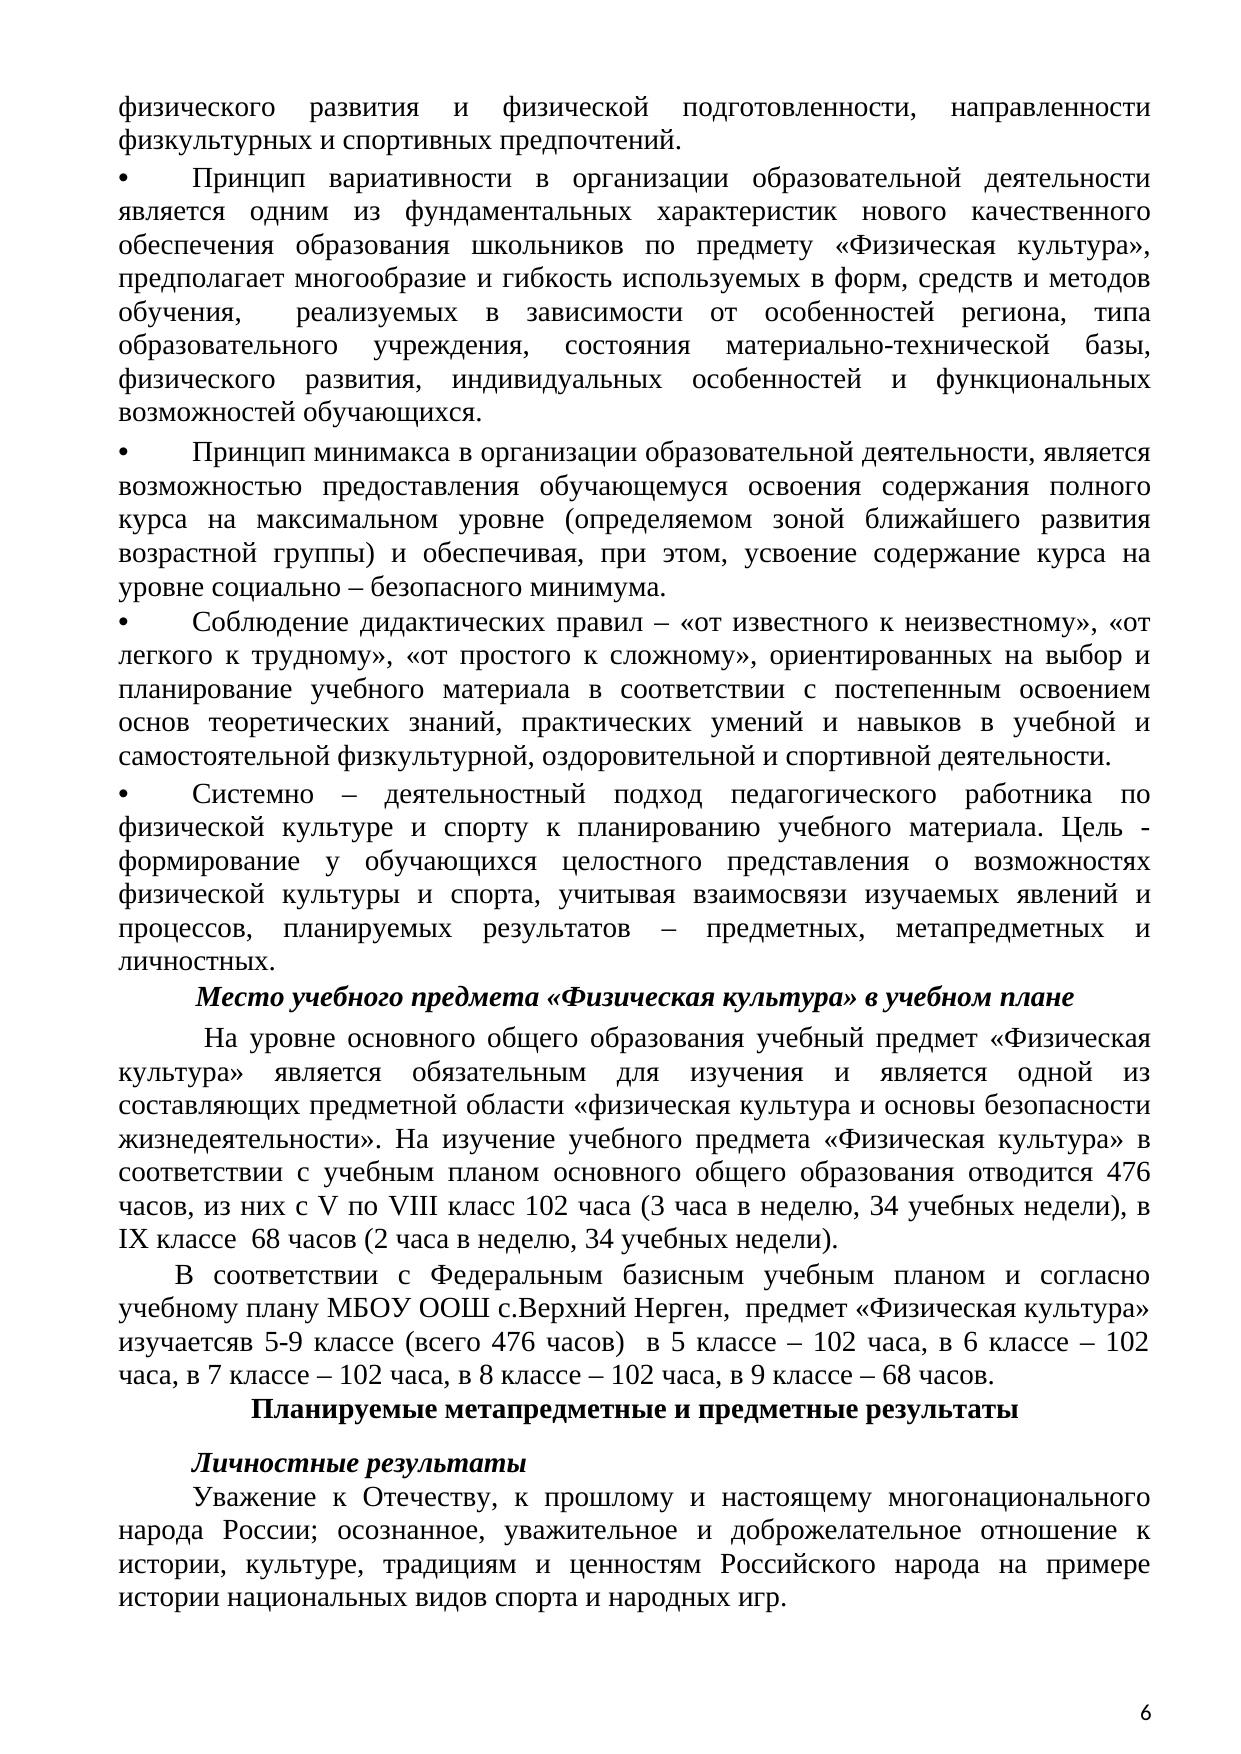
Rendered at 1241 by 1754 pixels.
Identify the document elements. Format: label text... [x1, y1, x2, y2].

list Соблюдение дидактических правил – «от известного к неизвестному», «от легкого к трудному», «от простого к сложному», ориентированных на выбор и планирование учебного материала в соответствии с постепенным освоением основ теоретических знаний, практических умений и навыков в учебной и самостоятельной физкультурной, оздоровительной и спортивной деятельности. [118, 604, 1152, 772]
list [118, 89, 1152, 156]
list Принцип минимакса в организации образовательной деятельности, является возможностью предоставления обучающемуся освоения содержания полного курса на максимальном уровне (определяемом зоной ближайшего развития возрастной группы) и обеспечивая, при этом, усвоение содержание курса на уровне социально – безопасного минимума. [118, 434, 1152, 602]
list Системно – деятельностный подход педагогического работника по физической культуре и спорту к планированию учебного материала. Цель - формирование у обучающихся целостного представления о возможностях физической культуры и спорта, учитывая взаимосвязи изучаемых явлений и процессов, планируемых результатов – предметных, метапредметных и личностных. [118, 776, 1152, 977]
text На уровне основного общего образования учебный предмет «Физическая культура» является обязательным для изучения и является одной из составляющих предметной области «физическая культура и основы безопасности жизнедеятельности». На изучение учебного предмета «Физическая культура» в соответствии с учебным планом основного общего образования отводится 476 часов, из них с V по VIII класс 102 часа (3 часа в неделю, 34 учебных недели), в IX классе 68 часов (2 часа в неделю, 34 учебных недели). [118, 1020, 1152, 1255]
text Планируемые метапредметные и предметные результаты [118, 1391, 1152, 1424]
text Личностные результаты [118, 1445, 1152, 1479]
list Принцип вариативности в организации образовательной деятельности является одним из фундаментальных характеристик нового качественного обеспечения образования школьников по предмету «Физическая культура», предполагает многообразие и гибкость используемых в форм, средств и методов обучения, реализуемых в зависимости от особенностей региона, типа образовательного учреждения, состояния материально-технической базы, физического развития, индивидуальных особенностей и функциональных возможностей обучающихся. [118, 160, 1152, 428]
text Место учебного предмета «Физическая культура» в учебном плане [118, 979, 1152, 1012]
text В соответствии с Федеральным базисным учебным планом и согласно учебному плану МБОУ ООШ с.Верхний Нерген, предмет «Физическая культура» изучаетсяв 5-9 классе (всего 476 часов) в 5 классе – 102 часа, в 6 классе – 102 часа, в 7 классе – 102 часа, в 8 классе – 102 часа, в 9 классе – 68 часов. [118, 1257, 1152, 1391]
text Уважение к Отечеству, к прошлому и настоящему многонационального народа России; осознанное, уважительное и доброжелательное отношение к истории, культуре, традициям и ценностям Российского народа на примере истории национальных видов спорта и народных игр. [118, 1479, 1152, 1613]
